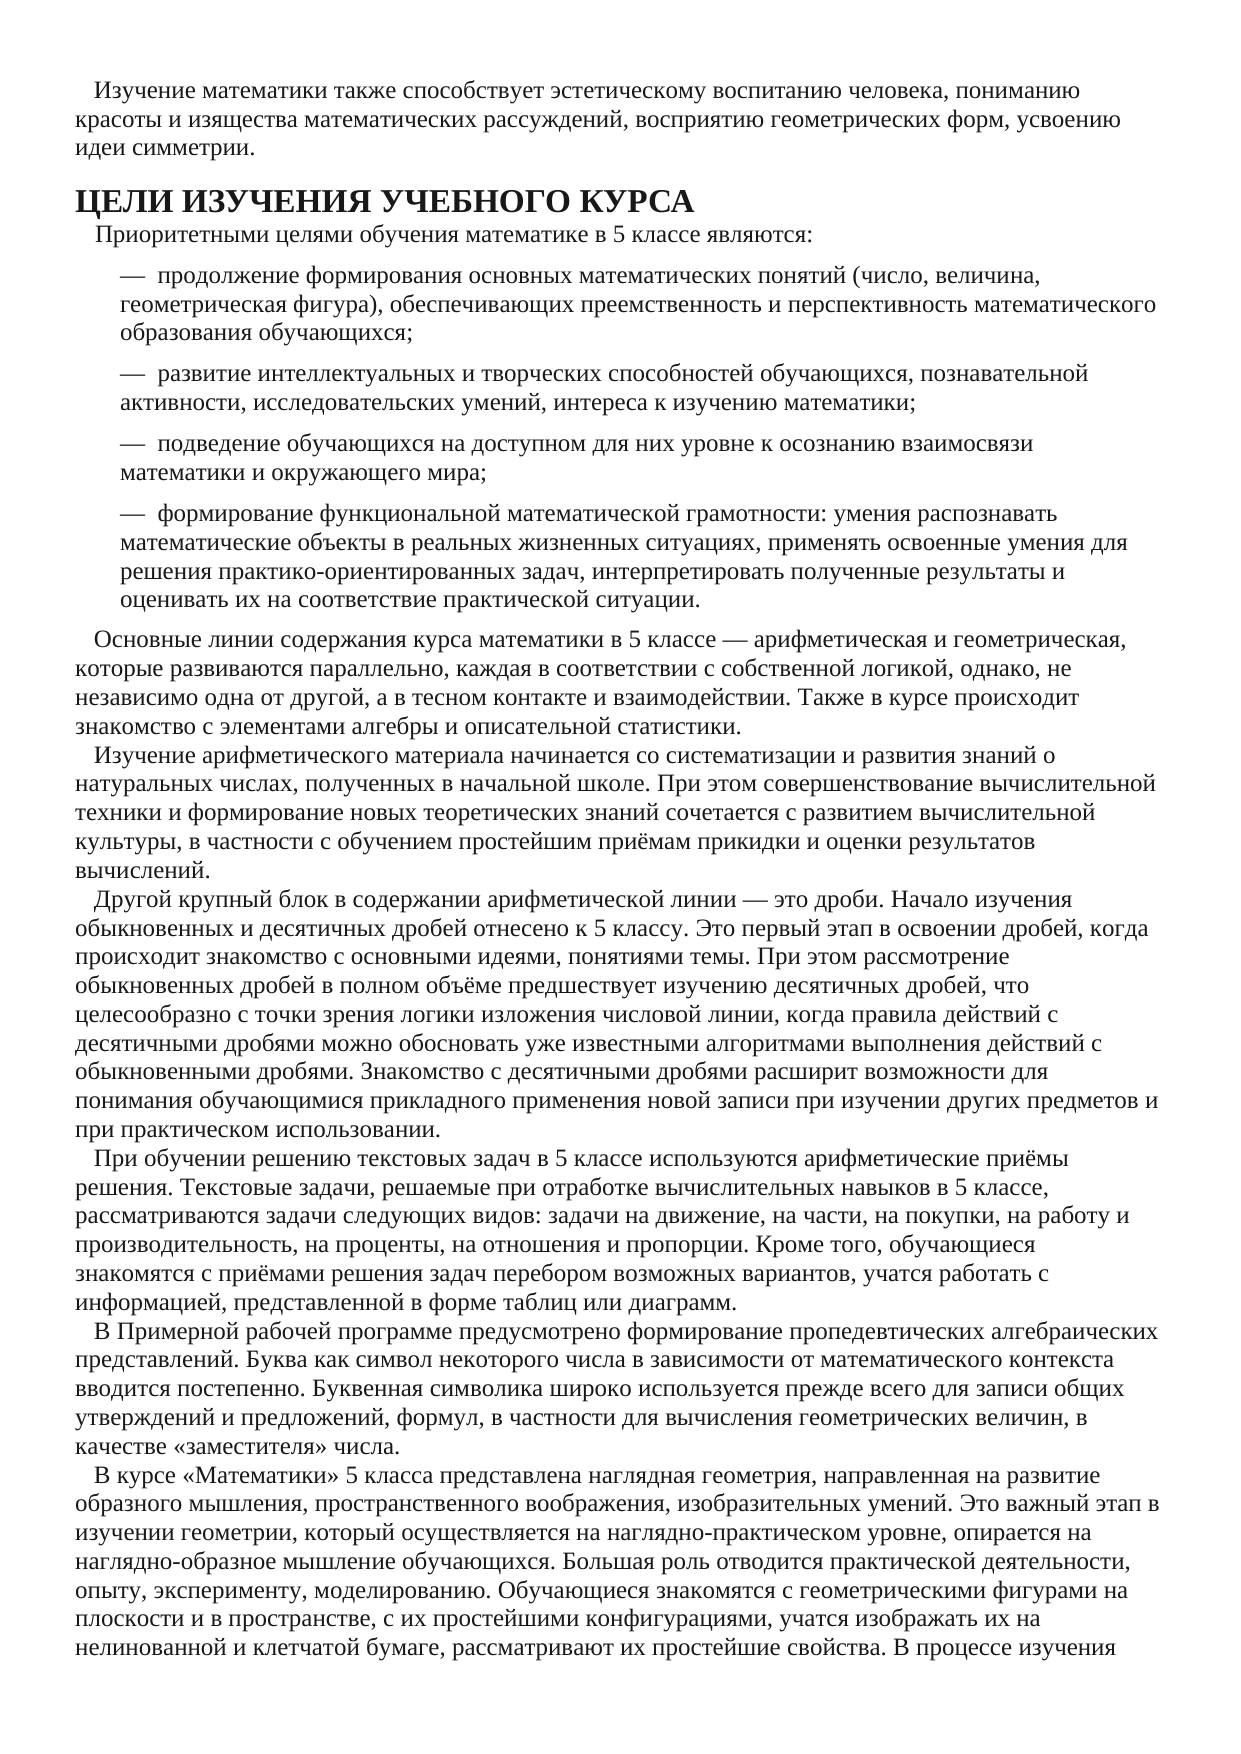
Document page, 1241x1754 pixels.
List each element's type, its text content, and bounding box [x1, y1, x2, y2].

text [75, 1460, 1161, 1661]
text Другой крупный блок в содержании арифметической линии — это дроби. Начало изучения обыкновенных и десятичных дробей отнесено к 5 классу. Это первый этап в освоении дробей, когда происходит знакомство с основными идеями, понятиями темы. При этом рассмотрение обыкновенных дробей в полном объёме предшествует изучению десятичных дробей, что целесообразно с точки зрения логики изложения числовой линии, когда правила действий с десятичными дробями можно обосновать уже известными алгоритмами выполнения действий с обыкновенными дробями. Знакомство с десятичными дробями расширит возможности для понимания обучающимися прикладного применения новой записи при изучении других предметов и при практическом использовании. [75, 884, 1161, 1143]
text — развитие интеллектуальных и творческих способностей обучающихся, познавательной активности, исследовательских умений, интереса к изучению математики; [120, 358, 1161, 416]
text При обучении решению текстовых задач в 5 классе используются арифметические приёмы решения. Текстовые задачи, решаемые при отработке вычислительных навыков в 5 классе, рассматриваются задачи следующих видов: задачи на движение, на части, на покупки, на работу и производительность, на проценты, на отношения и пропорции. Кроме того, обучающиеся знакомятся с приёмами решения задач перебором возможных вариантов, учатся работать с информацией, представленной в форме таблиц или диаграмм. [75, 1143, 1161, 1315]
text В Примерной рабочей программе предусмотрено формирование пропедевтических алгебраических представлений. Буква как символ некоторого числа в зависимости от математического контекста вводится постепенно. Буквенная символика широко используется прежде всего для записи общих утверждений и предложений, формул, в частности для вычисления геометрических величин, в качестве «заместителя» числа. [75, 1316, 1161, 1459]
text ЦЕЛИ ИЗУЧЕНИЯ УЧЕБНОГО КУРСА [75, 181, 1165, 219]
text Основные линии содержания курса математики в 5 классе — арифметическая и геометрическая, которые развиваются параллельно, каждая в соответствии с собственной логикой, однако, не независимо одна от другой, а в тесном контакте и взаимодействии. Также в курсе происходит знакомство с элементами алгебры и описательной статистики. [75, 624, 1161, 739]
text — формирование функциональной математической грамотности: умения распознавать математические объекты в реальных жизненных ситуациях, применять освоенные умения для решения практико-ориентированных задач, интерпретировать полученные результаты и оценивать их на соответствие практической ситуации. [120, 498, 1161, 613]
text Изучение арифметического материала начинается со систематизации и развития знаний о натуральных числах, полученных в начальной школе. При этом совершенствование вычислительной техники и формирование новых теоретических знаний сочетается с развитием вычислительной культуры, в частности с обучением простейшим приёмам прикидки и оценки результатов вычислений. [75, 740, 1161, 883]
text — подведение обучающихся на доступном для них уровне к осознанию взаимосвязи математики и окружающего мира; [120, 428, 1161, 486]
text Изучение математики также способствует эстетическому воспитанию человека, пониманию красоты и изящества математических рассуждений, восприятию геометрических форм, усвоению идеи симметрии. [75, 75, 1161, 161]
text Приоритетными целями обучения математике в 5 классе являются: [95, 219, 1161, 248]
text — продолжение формирования основных математических понятий (число, величина, геометрическая фигура), обеспечивающих преемственность и перспективность математического образования обучающихся; [120, 260, 1161, 346]
